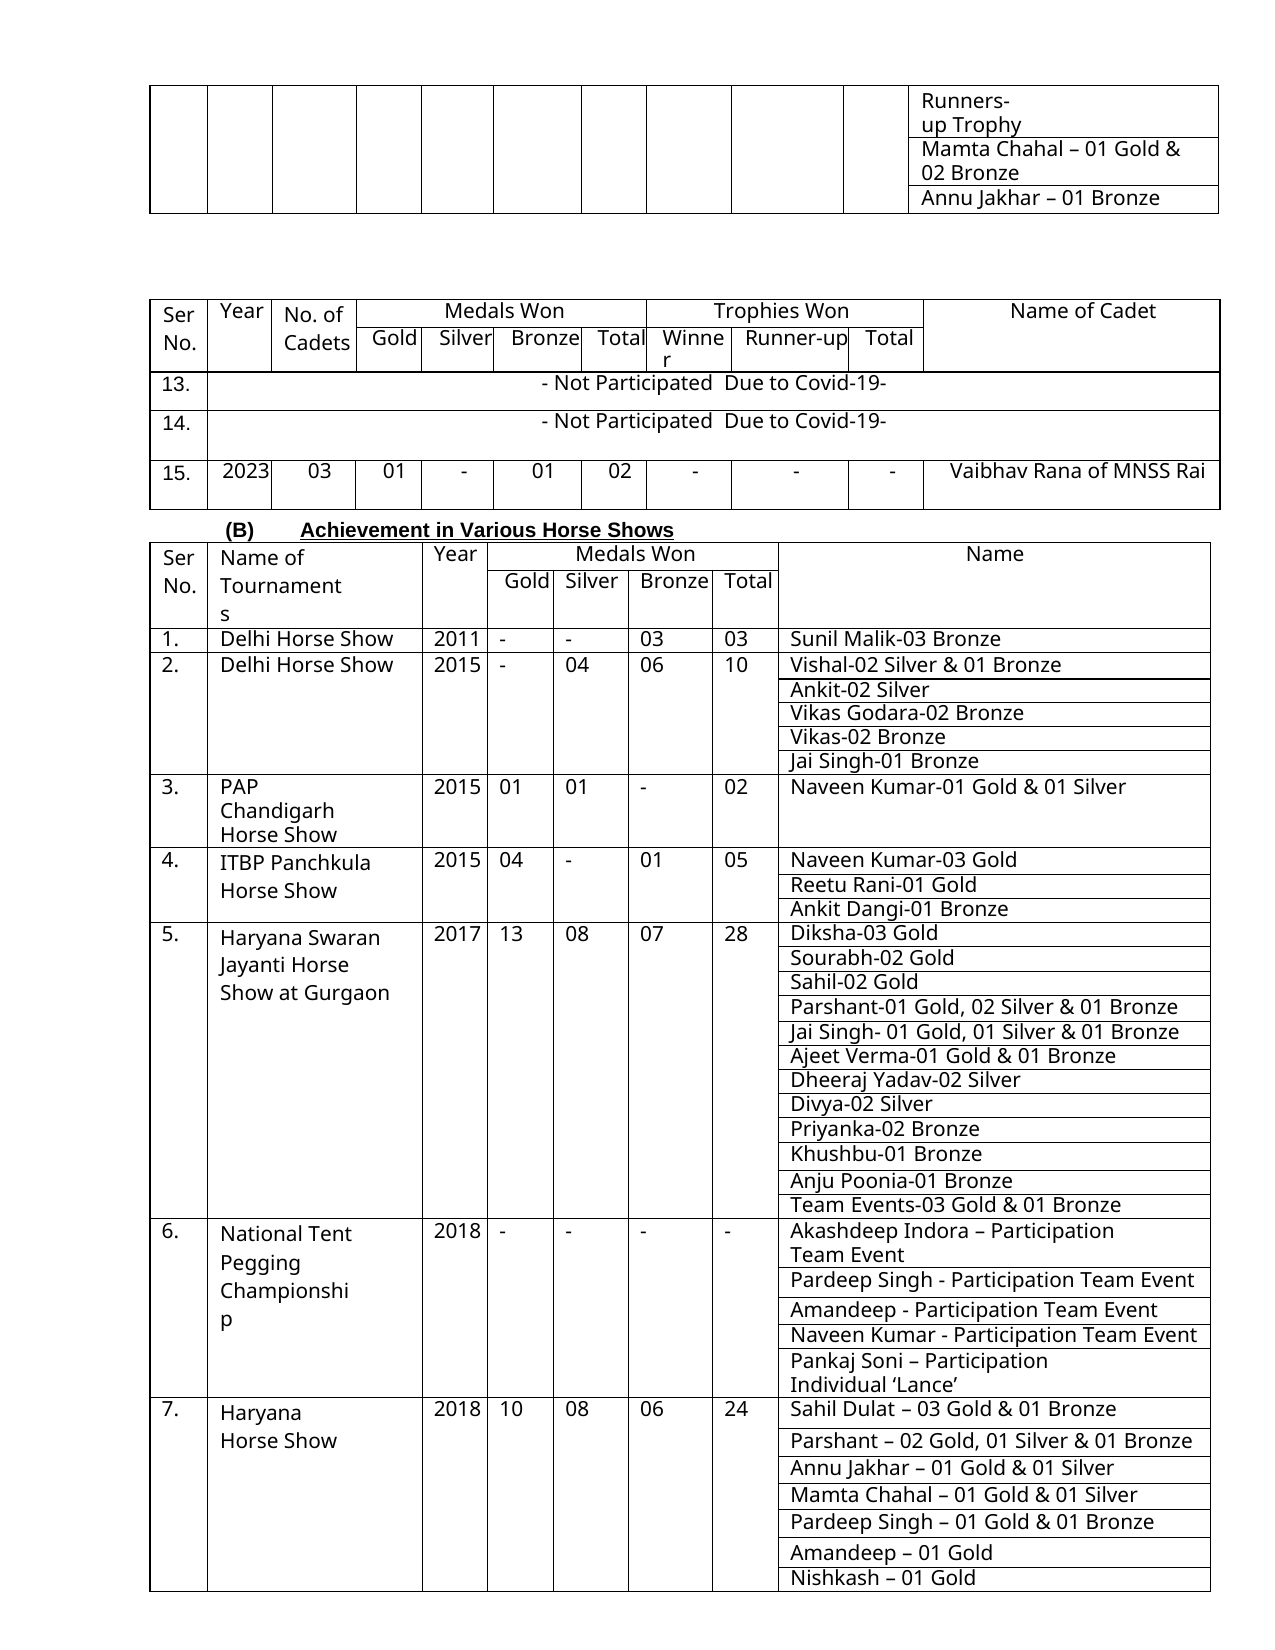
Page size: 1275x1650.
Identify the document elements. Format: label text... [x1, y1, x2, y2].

table_header Year [208, 300, 271, 371]
table_cell 14. [151, 411, 207, 435]
table_cell 1. [151, 629, 207, 652]
table_cell Team Events-03 Gold & 01 Bronze [779, 1195, 1210, 1218]
table_cell - [422, 461, 493, 485]
table_cell 4. [151, 848, 207, 922]
table_cell - [488, 629, 553, 652]
table_cell Gold [357, 328, 421, 371]
table_cell Bronze [494, 328, 581, 371]
table_cell 07 [629, 923, 712, 1218]
table_cell 08 [554, 1398, 628, 1591]
table_cell 2011 [423, 629, 487, 652]
table_cell 24 [713, 1398, 778, 1591]
table_cell - [647, 461, 731, 485]
table_cell Ankit Dangi-01 Bronze [779, 899, 1210, 922]
table_cell - [554, 848, 628, 922]
table_cell - [554, 629, 628, 652]
table_cell Total [849, 328, 923, 371]
table_cell 13. [151, 373, 207, 410]
table_cell [494, 485, 581, 509]
table_cell Amandeep – 01 Gold [779, 1538, 1210, 1567]
table_cell [647, 485, 731, 509]
table_header Ser No. [151, 300, 207, 371]
table_header No. of Cadets [272, 300, 356, 371]
table_cell 10 [713, 653, 778, 774]
table_header Trophies Won [647, 300, 923, 327]
table_cell [582, 485, 646, 509]
table_cell - [488, 653, 553, 774]
table_cell 2018 [423, 1398, 487, 1591]
table_cell Priyanka-02 Bronze [779, 1118, 1210, 1142]
table_cell Vishal-02 Silver & 01 Bronze [779, 653, 1210, 678]
table_cell Mamta Chahal – 01 Gold & 02 Bronze [909, 138, 1218, 185]
table_cell [151, 435, 207, 460]
table_cell [151, 485, 207, 509]
table_cell Delhi Horse Show [208, 629, 422, 652]
table_cell 2017 [423, 923, 487, 1218]
table_cell 3. [151, 775, 207, 847]
table_cell - [629, 775, 712, 847]
table_cell Pardeep Singh – 01 Gold & 01 Bronze [779, 1510, 1210, 1537]
table_cell Silver [554, 571, 628, 628]
table_cell 03 [272, 461, 355, 485]
table_cell Haryana Horse Show [208, 1398, 422, 1591]
table_cell 6. [151, 1219, 207, 1397]
table_cell - Not Participated Due to Covid-19- [208, 411, 1219, 460]
table_cell Divya-02 Silver [779, 1094, 1210, 1117]
table_cell Naveen Kumar-01 Gold & 01 Silver [779, 775, 1210, 847]
table_cell [732, 485, 848, 509]
table_cell 01 [356, 461, 421, 485]
table_header Ser No. [151, 543, 207, 628]
table_cell ITBP Panchkula Horse Show [208, 848, 422, 922]
table_cell Jai Singh-01 Bronze [779, 751, 1210, 774]
table_cell Pardeep Singh - Participation Team Event [779, 1268, 1210, 1297]
table_header Medals Won [488, 543, 778, 569]
table_cell Sahil-02 Gold [779, 972, 1210, 994]
table_cell Anju Poonia-01 Bronze [779, 1171, 1210, 1194]
table_header Name [779, 543, 1210, 628]
table_cell Runner-up [732, 328, 848, 371]
table_cell [356, 485, 421, 509]
table_cell 28 [713, 923, 778, 1218]
table_cell 2. [151, 653, 207, 774]
table_cell [849, 485, 923, 509]
table_cell 01 [494, 461, 581, 485]
table_cell - [732, 461, 848, 485]
table_cell Jai Singh- 01 Gold, 01 Silver & 01 Bronze [779, 1022, 1210, 1045]
table_cell [924, 485, 1219, 509]
table_cell 2018 [423, 1219, 487, 1397]
table_cell Bronze [629, 571, 712, 628]
table_cell Total [582, 328, 646, 371]
table_header Name of Cadet [924, 300, 1219, 371]
table_cell [272, 485, 355, 509]
table_cell Mamta Chahal – 01 Gold & 01 Silver [779, 1484, 1210, 1509]
table_cell 2015 [423, 775, 487, 847]
table_cell 10 [488, 1398, 553, 1591]
table_cell Silver [422, 328, 493, 371]
table_cell 01 [629, 848, 712, 922]
table_header Name of Tournaments [208, 543, 422, 628]
table_cell [422, 485, 493, 509]
table_cell 2015 [423, 848, 487, 922]
table_cell PAP Chandigarh Horse Show [208, 775, 422, 847]
table_cell 01 [488, 775, 553, 847]
table_cell 03 [629, 629, 712, 652]
table_cell 01 [554, 775, 628, 847]
table_cell Sahil Dulat – 03 Gold & 01 Bronze [779, 1398, 1210, 1428]
table_cell Parshant – 02 Gold, 01 Silver & 01 Bronze [779, 1429, 1210, 1456]
table_cell Delhi Horse Show [208, 653, 422, 774]
table_cell - [713, 1219, 778, 1397]
table_cell Parshant-01 Gold, 02 Silver & 01 Bronze [779, 996, 1210, 1021]
table_cell Khushbu-01 Bronze [779, 1143, 1210, 1170]
table_cell Winner [647, 328, 731, 371]
table_cell - [629, 1219, 712, 1397]
table_cell Diksha-03 Gold [779, 923, 1210, 946]
table_cell Gold [488, 571, 553, 628]
table_cell Reetu Rani-01 Gold [779, 875, 1210, 897]
table_cell 06 [629, 653, 712, 774]
table_cell Sourabh-02 Gold [779, 947, 1210, 971]
table_cell 13 [488, 923, 553, 1218]
table_cell Naveen Kumar-03 Gold [779, 848, 1210, 873]
table_cell 5. [151, 923, 207, 1218]
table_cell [909, 86, 1218, 137]
table_cell Vikas-02 Bronze [779, 727, 1210, 750]
table_cell Total [713, 571, 778, 628]
table_cell 2023 [208, 461, 271, 485]
table_cell 2015 [423, 653, 487, 774]
table_cell Dheeraj Yadav-02 Silver [779, 1070, 1210, 1093]
table_cell Annu Jakhar – 01 Bronze [909, 186, 1218, 212]
table_cell Vaibhav Rana of MNSS Rai [924, 461, 1219, 485]
table_cell 7. [151, 1398, 207, 1591]
table_cell Sunil Malik-03 Bronze [779, 629, 1210, 652]
table_cell 02 [582, 461, 646, 485]
table_cell Ajeet Verma-01 Gold & 01 Bronze [779, 1046, 1210, 1069]
table_cell Naveen Kumar - Participation Team Event [779, 1325, 1210, 1348]
table_cell - [554, 1219, 628, 1397]
table_cell 04 [488, 848, 553, 922]
table_cell National Tent Pegging Championship [208, 1219, 422, 1397]
table_cell Akashdeep Indora – Participation Team Event [779, 1219, 1210, 1267]
table_cell 04 [554, 653, 628, 774]
table_cell Haryana Swaran Jayanti Horse Show at Gurgaon [208, 923, 422, 1218]
table_cell Nishkash – 01 Gold [779, 1568, 1210, 1591]
table_cell 05 [713, 848, 778, 922]
table_cell 02 [713, 775, 778, 847]
table_cell - Not Participated Due to Covid-19- [208, 373, 1219, 410]
table_cell Annu Jakhar – 01 Gold & 01 Silver [779, 1457, 1210, 1482]
table_cell 08 [554, 923, 628, 1218]
table_cell - [849, 461, 923, 485]
table_cell [208, 485, 271, 509]
table_header Year [423, 543, 487, 628]
table_cell 15. [151, 461, 207, 485]
subtitle (B) Achievement in Various Horse Shows [225, 518, 1248, 542]
table_cell Vikas Godara-02 Bronze [779, 703, 1210, 726]
table_cell - [488, 1219, 553, 1397]
table_cell 03 [713, 629, 778, 652]
table_cell Ankit-02 Silver [779, 680, 1210, 702]
table_header Medals Won [357, 300, 646, 327]
table_cell Pankaj Soni – Participation Individual ‘Lance’ [779, 1349, 1210, 1397]
table_cell Amandeep - Participation Team Event [779, 1298, 1210, 1324]
table_cell 06 [629, 1398, 712, 1591]
